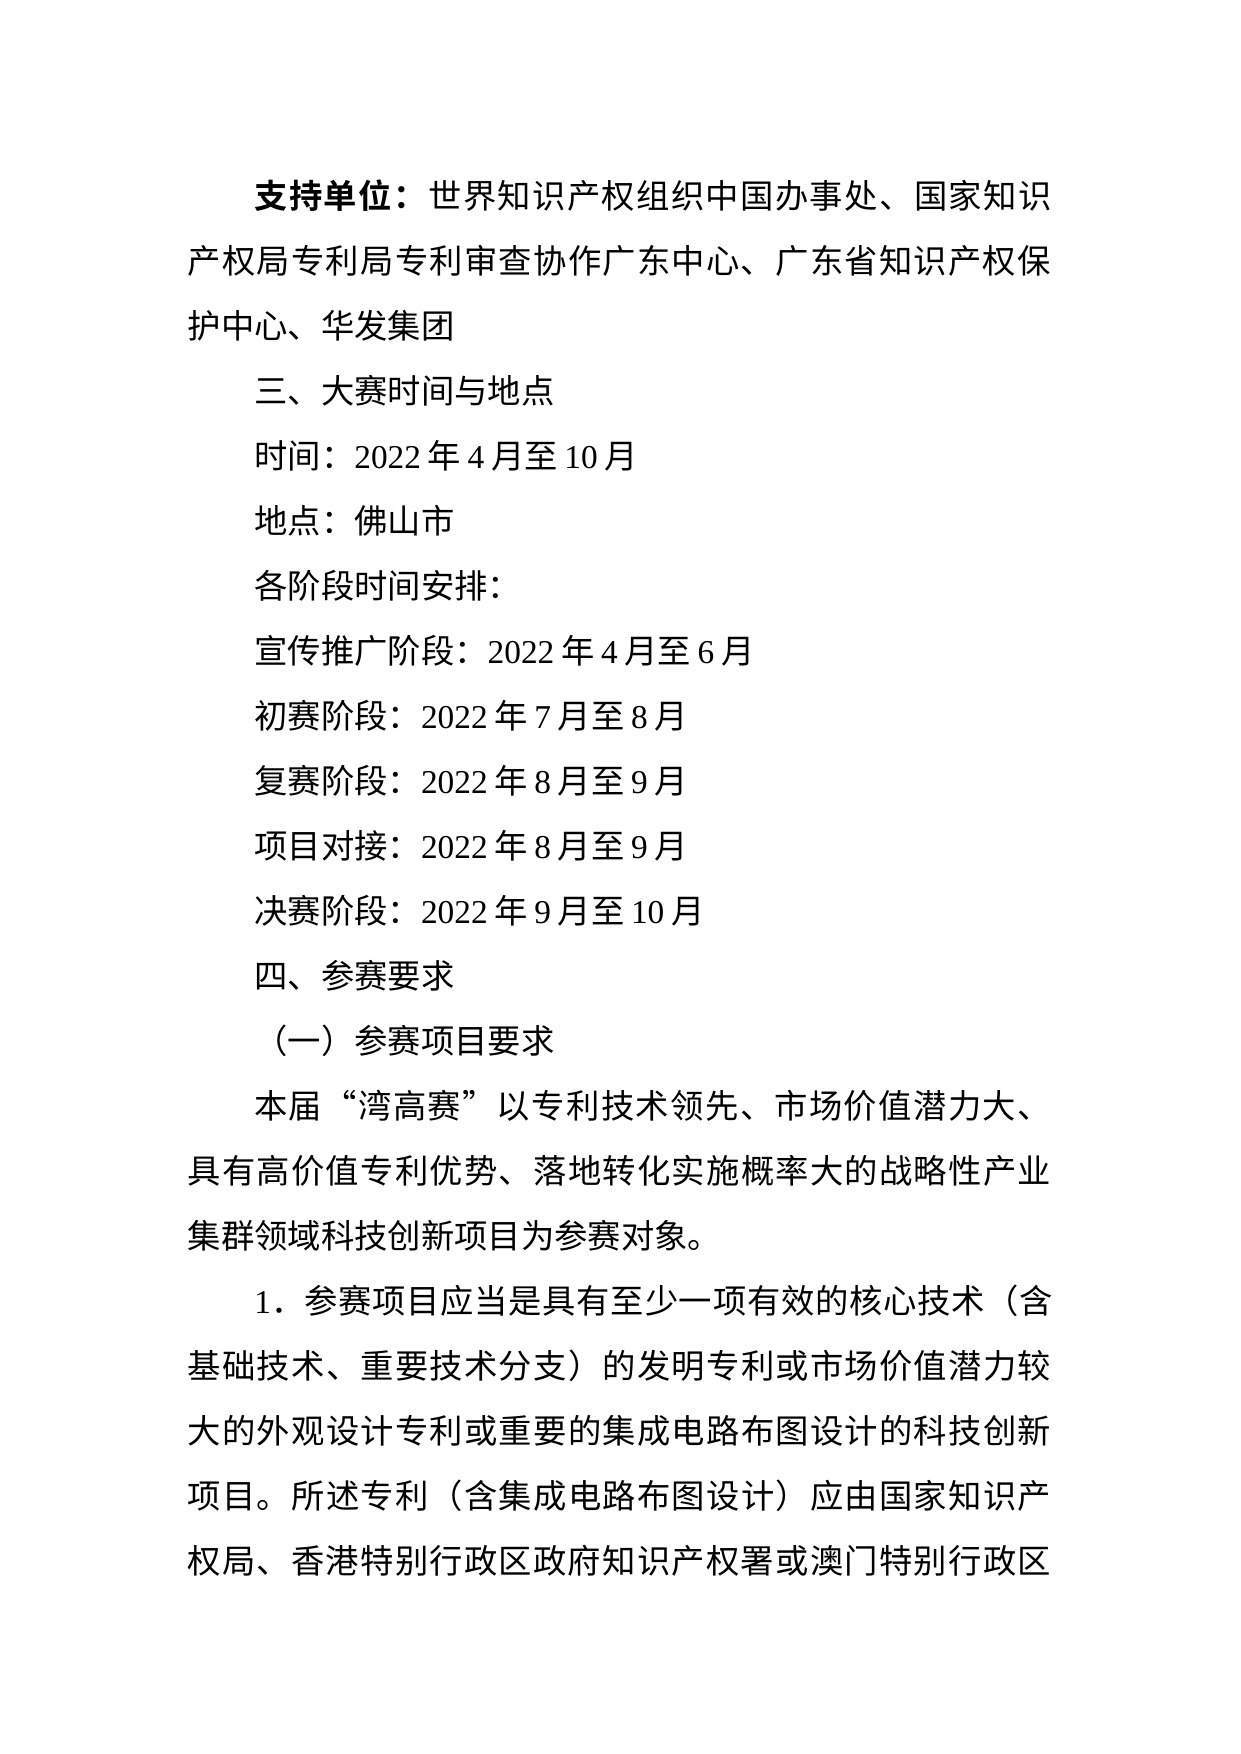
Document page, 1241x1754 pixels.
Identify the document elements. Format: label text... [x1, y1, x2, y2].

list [187, 1267, 1053, 1592]
text 三、大赛时间与地点 [187, 357, 1053, 422]
text 初赛阶段：2022年7月至8月 [187, 682, 1053, 747]
text 各阶段时间安排： [187, 552, 1053, 617]
text 时间：2022年4月至10月 [187, 422, 1053, 487]
text 四、参赛要求 [187, 942, 1053, 1007]
text 决赛阶段：2022年9月至10月 [187, 877, 1053, 942]
text 支持单位：世界知识产权组织中国办事处、国家知识产权局专利局专利审查协作广东中心、广东省知识产权保护中心、华发集团 [187, 162, 1053, 357]
text 地点：佛山市 [187, 487, 1053, 552]
text 宣传推广阶段：2022年4月至6月 [187, 617, 1053, 682]
text （一）参赛项目要求 [187, 1007, 1053, 1072]
text 复赛阶段：2022年8月至9月 [187, 747, 1053, 812]
text 项目对接：2022年8月至9月 [187, 812, 1053, 877]
text 本届“湾高赛”以专利技术领先、市场价值潜力大、具有高价值专利优势、落地转化实施概率大的战略性产业集群领域科技创新项目为参赛对象。 [187, 1072, 1053, 1267]
